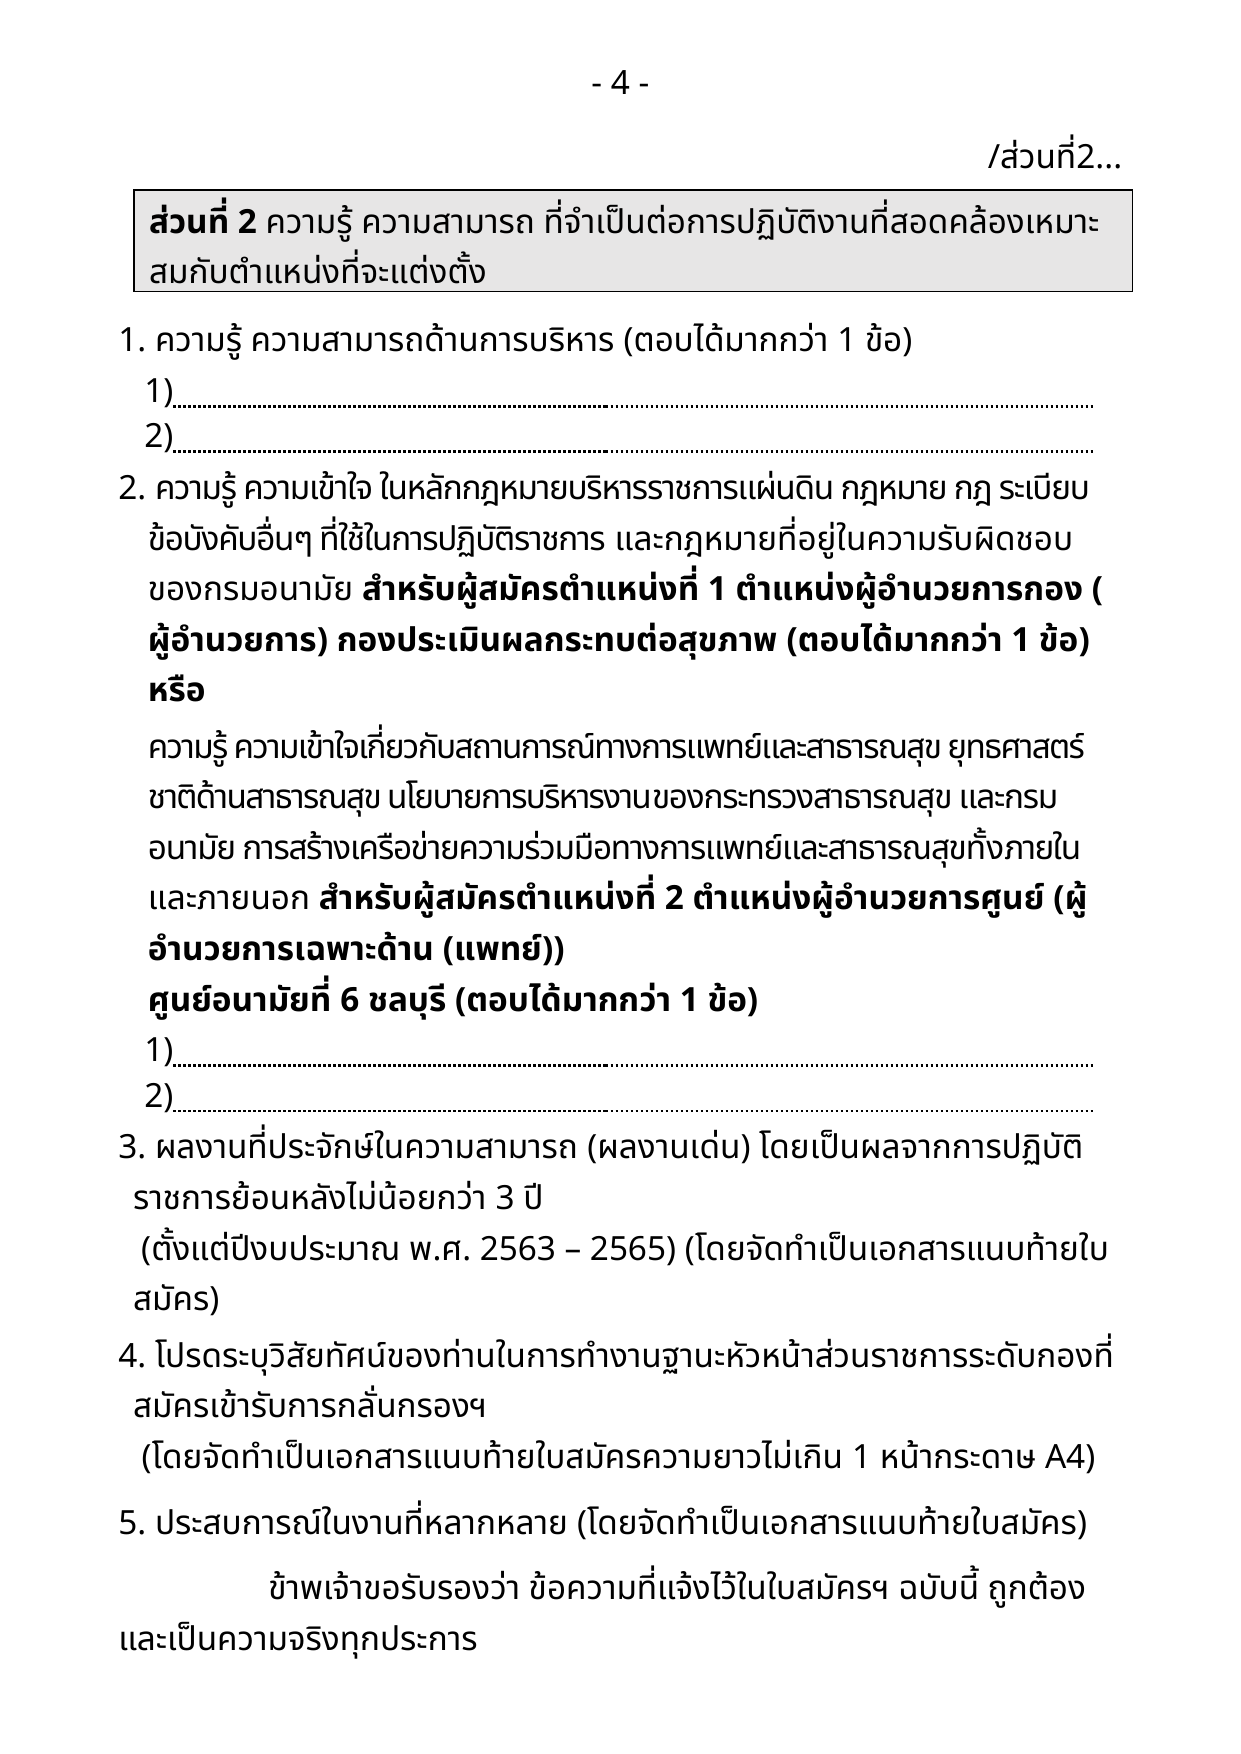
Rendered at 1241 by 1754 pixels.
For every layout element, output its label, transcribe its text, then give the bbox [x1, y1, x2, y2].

text 3. ผลงานที่ประจักษ์ในความสามารถ (ผลงานเด่น) โดยเป็นผลจากการปฏิบัติราชการย้อนหลังไม่น้อยกว่า 3 ปี (ตั้งแต่ปีงบประมาณ พ.ศ. 2563 – 2565) (โดยจัดทำเป็นเอกสารแนบท้ายใบสมัคร) [118, 1123, 1122, 1326]
text 1) [118, 1026, 1122, 1071]
text 4. โปรดระบุวิสัยทัศน์ของท่านในการทำงานฐานะหัวหน้าส่วนราชการระดับกองที่สมัครเข้ารับการกลั่นกรองฯ (โดยจัดทำเป็นเอกสารแนบท้ายใบสมัครความยาวไม่เกิน 1 หน้ากระดาษ A4) [118, 1332, 1122, 1483]
text 2) [118, 412, 1122, 458]
text 2. ความรู้ ความเข้าใจ ในหลักกฎหมายบริหารราชการแผ่นดิน กฎหมาย กฎ ระเบียบ ข้อบังคับอื่นๆ ที่ใช้ในการปฏิบัติราชการ และกฎหมายที่อยู่ในความรับผิดชอบของกรมอนามัย สำหรับผู้สมัครตำแหน่งที่ 1 ตำแหน่งผู้อำนวยการกอง (ผู้อำนวยการ) กองประเมินผลกระทบต่อสุขภาพ (ตอบได้มากกว่า 1 ข้อ) หรือ [118, 464, 1122, 717]
text 1) [118, 367, 1122, 412]
text 5. ประสบการณ์ในงานที่หลากหลาย (โดยจัดทำเป็นเอกสารแนบท้ายใบสมัคร) [118, 1498, 1122, 1549]
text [118, 1564, 1122, 1665]
text 1. ความรู้ ความสามารถด้านการบริหาร (ตอบได้มากกว่า 1 ข้อ) [118, 316, 1122, 367]
text 2) [118, 1071, 1122, 1117]
text ความรู้ ความเข้าใจเกี่ยวกับสถานการณ์ทางการแพทย์และสาธารณสุข ยุทธศาสตร์ชาติด้านสาธารณสุข นโยบายการบริหารงานของกระทรวงสาธารณสุข และกรมอนามัย การสร้างเครือข่ายความร่วมมือทางการแพทย์และสาธารณสุขทั้งภายใน และภายนอก สำหรับผู้สมัครตำแหน่งที่ 2 ตำแหน่งผู้อำนวยการศูนย์ (ผู้อำนวยการเฉพาะด้าน (แพทย์)) ศูนย์อนามัยที่ 6 ชลบุรี (ตอบได้มากกว่า 1 ข้อ) [148, 723, 1122, 1026]
text /ส่วนที่2... [155, 132, 1122, 183]
